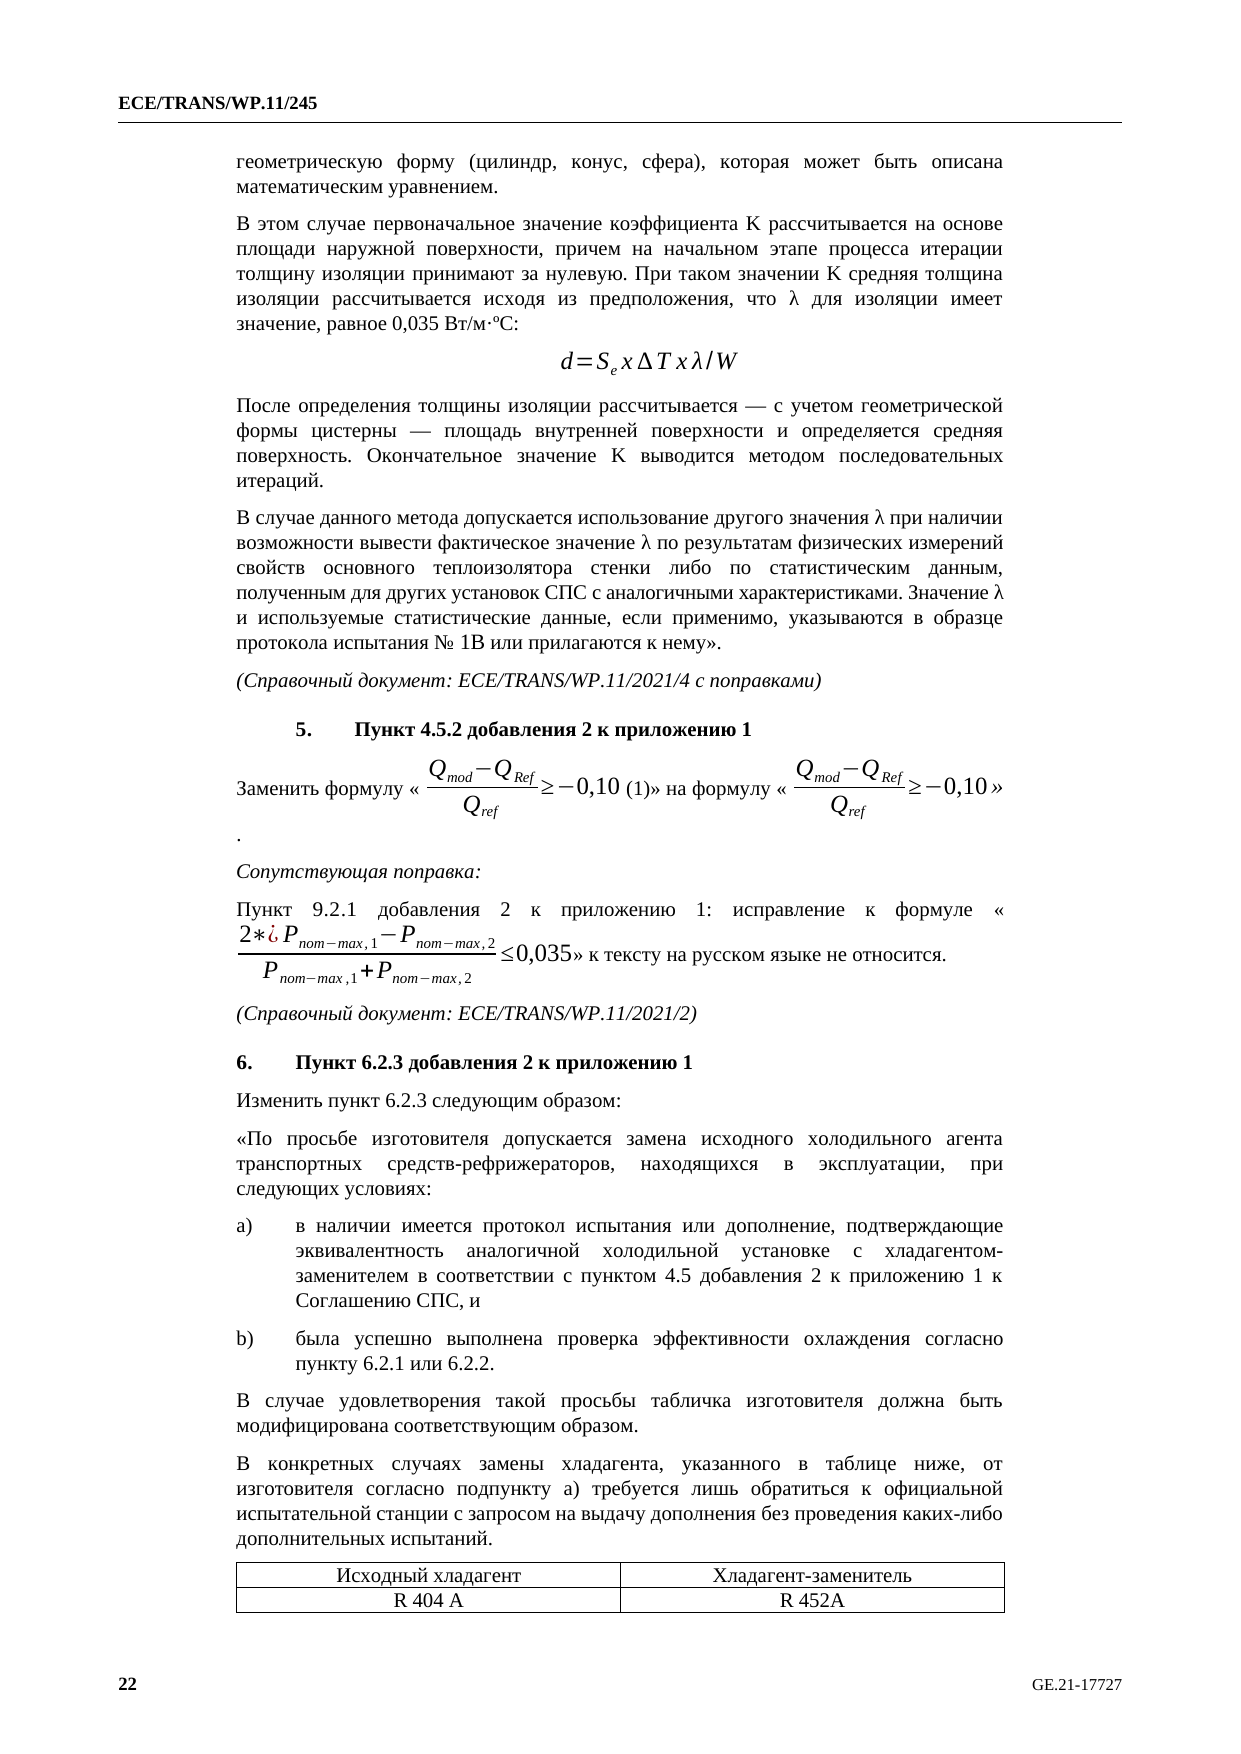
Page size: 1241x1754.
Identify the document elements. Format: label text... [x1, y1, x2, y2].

text 6. Пункт 6.2.3 добавления 2 к приложению 1 [118, 1049, 1004, 1074]
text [236, 148, 1004, 198]
text В этом случае первоначальное значение коэффициента K рассчитывается на основе площади наружной поверхности, причем на начальном этапе процесса итерации толщину изоляции принимают за нулевую. При таком значении K средняя толщина изоляции рассчитывается исходя из предположения, что λ для изоляции имеет значение, равное 0,035 Вт/м·ºC: [236, 210, 1004, 335]
table_cell R 404 A [237, 1588, 620, 1612]
text (Справочный документ: ECE/TRANS/WP.11/2021/4 с поправками) [236, 667, 1004, 692]
text a) в наличии имеется протокол испытания или дополнение, подтверждающие эквивалентность аналогичной холодильной установке с хладагентом-заменителем в соответствии с пунктом 4.5 добавления 2 к приложению 1 к Соглашению СПС, и [236, 1212, 1004, 1312]
text Сопутствующая поправка: [236, 858, 1004, 883]
table_header Исходный хладагент [237, 1563, 620, 1587]
text После определения толщины изоляции рассчитывается — с учетом геометрической формы цистерны — площадь внутренней поверхности и определяется средняя поверхность. Окончательное значение K выводится методом последовательных итераций. [236, 392, 1004, 492]
text В случае удовлетворения такой просьбы табличка изготовителя должна быть модифицирована соответствующим образом. [236, 1387, 1004, 1437]
table_cell R 452A [621, 1588, 1004, 1612]
text 5. Пункт 4.5.2 добавления 2 к приложению 1 [118, 717, 1004, 742]
text Изменить пункт 6.2.3 следующим образом: [236, 1087, 1004, 1112]
text (Справочный документ: ECE/TRANS/WP.11/2021/2) [236, 999, 1004, 1024]
text Пункт 9.2.1 добавления 2 к приложению 1: исправление к формуле «» к тексту на русском языке не относится. [236, 896, 1004, 987]
text В конкретных случаях замены хладагента, указанного в таблице ниже, от изготовителя согласно подпункту a) требуется лишь обратиться к официальной испытательной станции с запросом на выдачу дополнения без проведения каких-либо дополнительных испытаний. [236, 1449, 1004, 1549]
text Заменить формулу « (1)» на формулу « . [236, 754, 1004, 846]
text «По просьбе изготовителя допускается замена исходного холодильного агента транспортных средств-рефрижераторов, находящихся в эксплуатации, при следующих условиях: [236, 1124, 1004, 1199]
table_header Хладагент-заменитель [621, 1563, 1004, 1587]
text b) была успешно выполнена проверка эффективности охлаждения согласно пункту 6.2.1 или 6.2.2. [236, 1324, 1004, 1374]
text В случае данного метода допускается использование другого значения λ при наличии возможности вывести фактическое значение λ по результатам физических измерений свойств основного теплоизолятора стенки либо по статистическим данным, полученным для других установок СПС с аналогичными характеристиками. Значение λ и используемые статистические данные, если применимо, указываются в образце протокола испытания № 1В или прилагаются к нему». [236, 579, 1004, 654]
